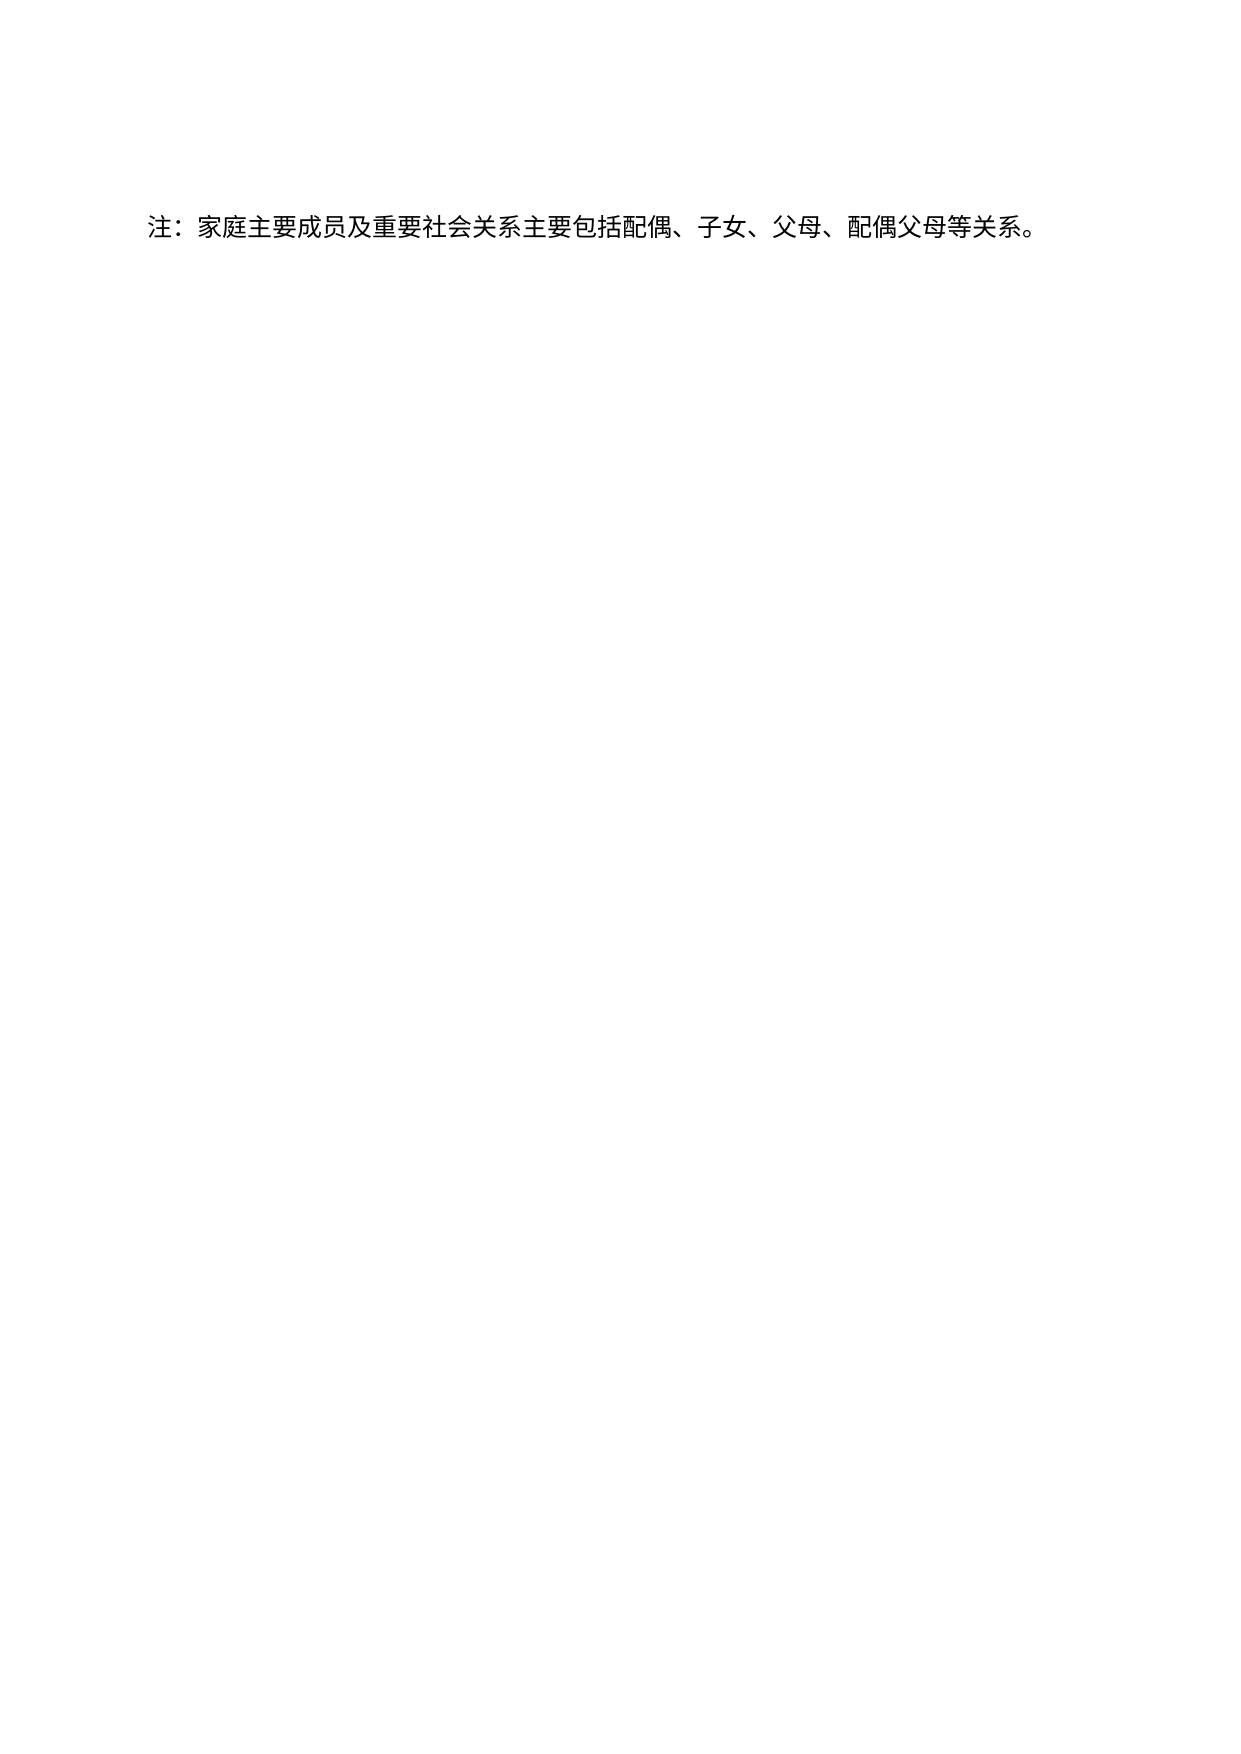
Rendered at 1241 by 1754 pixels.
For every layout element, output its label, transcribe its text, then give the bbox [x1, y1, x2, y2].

text 注：家庭主要成员及重要社会关系主要包括配偶、子女、父母、配偶父母等关系。 [148, 193, 1092, 258]
